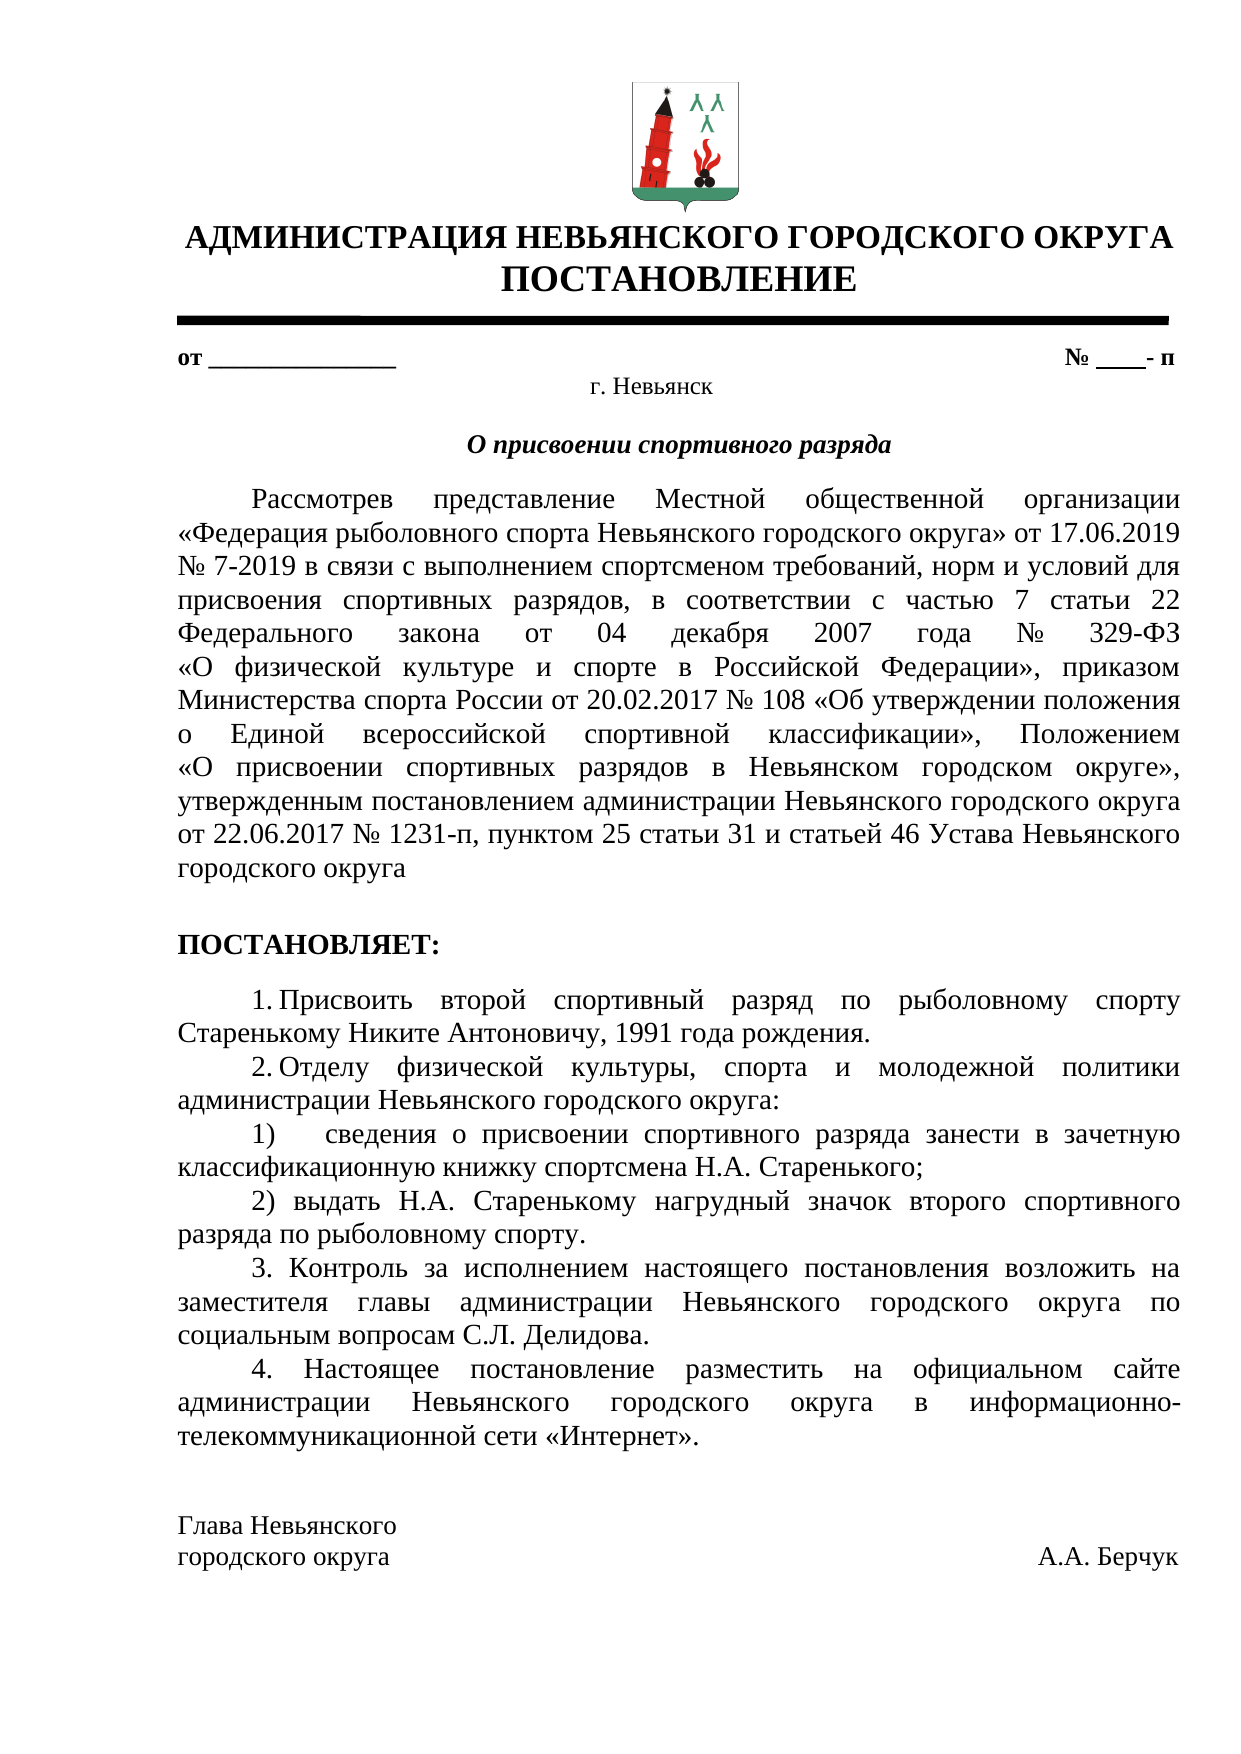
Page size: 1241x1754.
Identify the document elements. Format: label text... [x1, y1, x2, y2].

text Глава Невьянского [177, 1509, 1181, 1540]
text ПОСТАНОВЛЯЕТ: [177, 927, 1181, 960]
text 4. Настоящее постановление разместить на официальном сайте администрации Невьянского городского округа в информационно-телекоммуникационной сети «Интернет». [177, 1351, 1181, 1451]
text 2) выдать Н.А. Старенькому нагрудный значок второго спортивного разряда по рыболовному спорту. [177, 1183, 1181, 1250]
text О присвоении спортивного разряда [177, 428, 1181, 459]
text городского округа А.А. Берчук [177, 1540, 1181, 1571]
text АДМИНИСТРАЦИЯ НЕВЬЯНСКОГО ГОРОДСКОГО ОКРУГА [177, 218, 1181, 256]
list Присвоить второй спортивный разряд по рыболовному спорту Старенькому Никите Антоновичу, 1991 года рождения. [177, 982, 1181, 1049]
text ПОСТАНОВЛЕНИЕ [177, 256, 1181, 299]
list сведения о присвоении спортивного разряда занести в зачетную классификационную книжку спортсмена Н.А. Старенького; [177, 1116, 1181, 1183]
list Отделу физической культуры, спорта и молодежной политики администрации Невьянского городского округа: [177, 1049, 1181, 1116]
text от _______________ № - п [177, 342, 1181, 371]
text 3. Контроль за исполнением настоящего постановления возложить на заместителя главы администрации Невьянского городского округа по социальным вопросам С.Л. Делидова. [177, 1250, 1181, 1351]
text г. Невьянск [177, 371, 1181, 400]
text Рассмотрев представление Местной общественной организации «Федерация рыболовного спорта Невьянского городского округа» от 17.06.2019 № 7-2019 в связи с выполнением спортсменом требований, норм и условий для присвоения спортивных разрядов, в соответствии с частью 7 статьи 22 Федерального закона от 04 декабря 2007 года № 329-ФЗ «О физической культуре и спорте в Российской Федерации», приказом Министерства спорта России от 20.02.2017 № 108 «Об утверждении положения о Единой всероссийской спортивной классификации», Положением «О присвоении спортивных разрядов в Невьянском городском округе», утвержденным постановлением администрации Невьянского городского округа от 22.06.2017 № 1231-п, пунктом 25 статьи 31 и статьей 46 Устава Невьянского городского округа [177, 481, 1181, 884]
